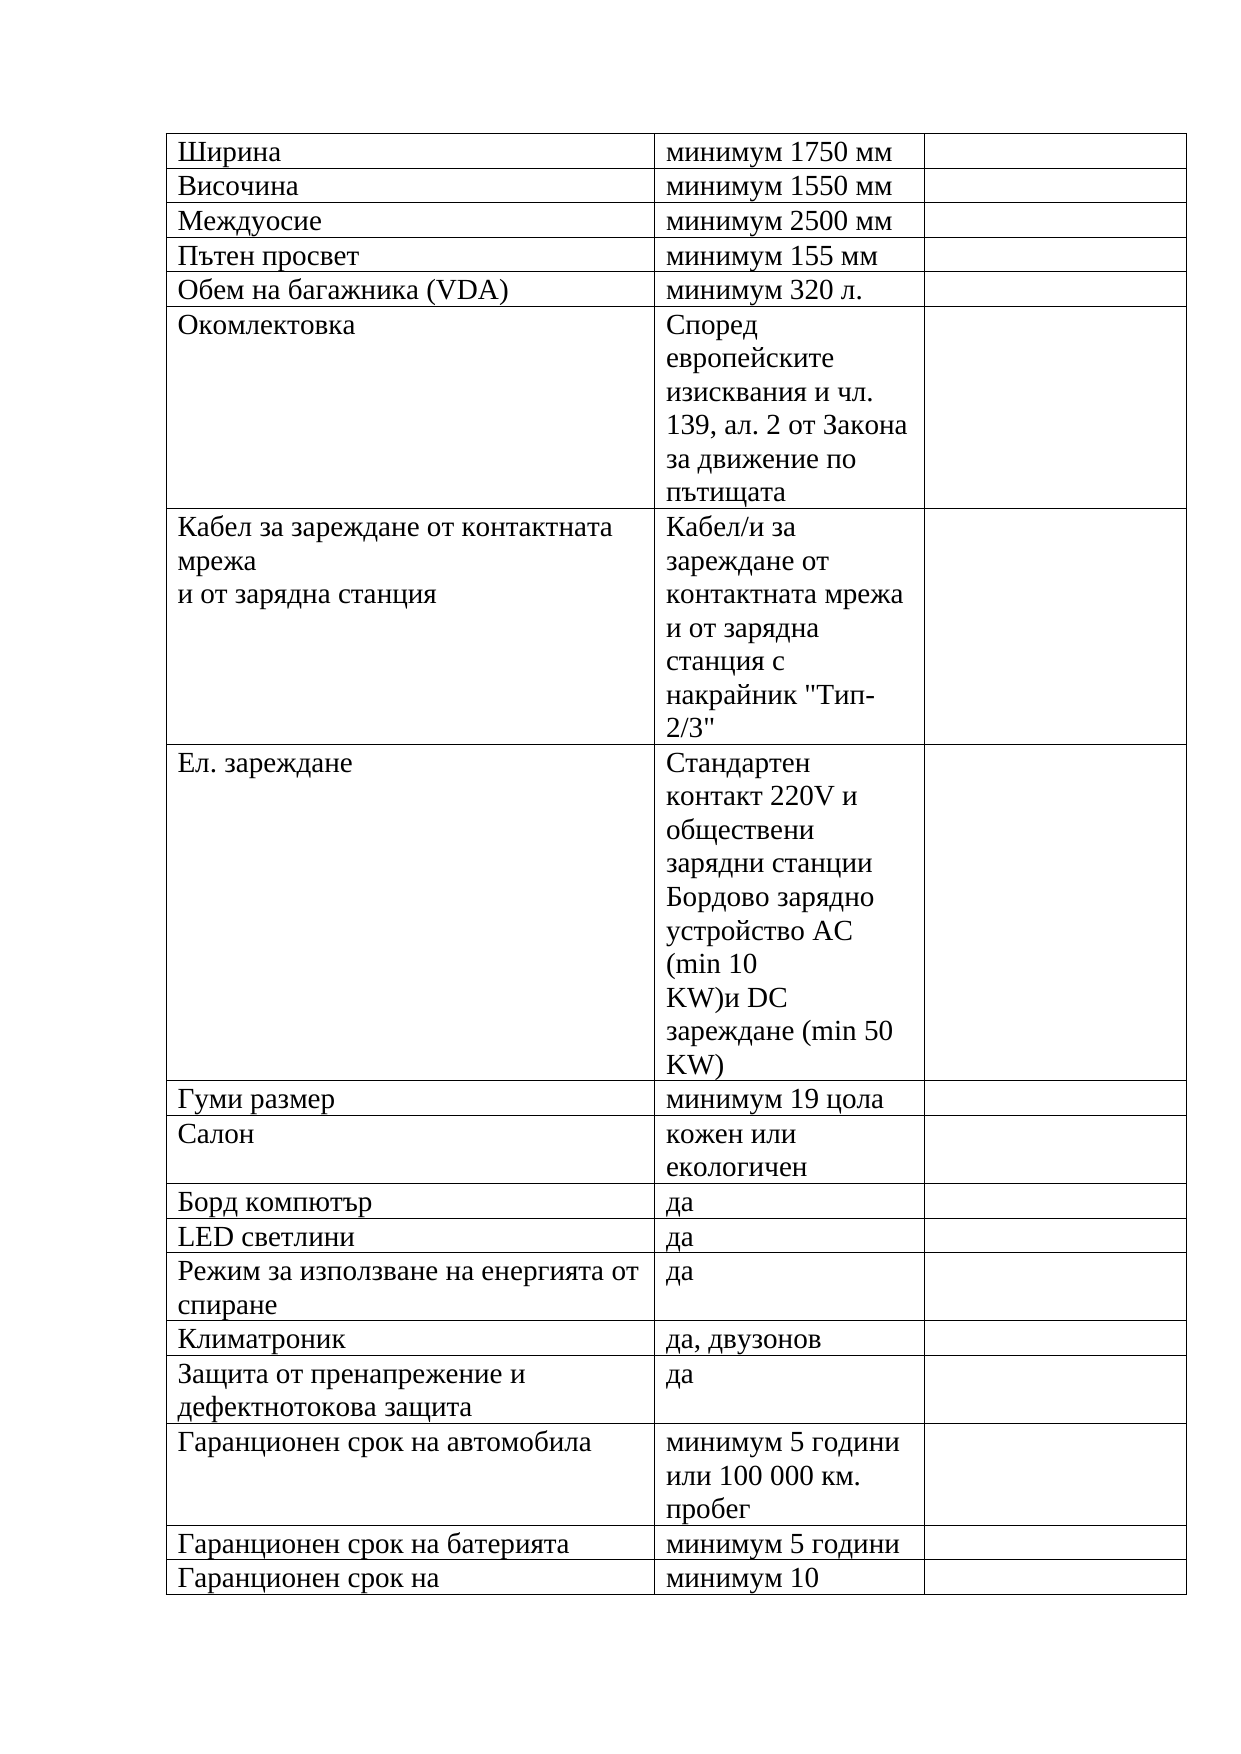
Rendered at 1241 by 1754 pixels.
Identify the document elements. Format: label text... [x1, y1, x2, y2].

table_cell [925, 1560, 1186, 1594]
table_cell [925, 745, 1186, 1080]
table_cell [925, 1321, 1186, 1355]
table_cell Защита от пренапрежение и дефектнотокова защита [167, 1356, 654, 1423]
table_cell [925, 238, 1186, 271]
table_cell да [655, 1219, 924, 1252]
table_cell Климатроник [167, 1321, 654, 1355]
table_cell [925, 203, 1186, 237]
table_cell минимум 1750 мм [655, 134, 924, 167]
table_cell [167, 1560, 654, 1594]
table_cell да [655, 1184, 924, 1218]
table_cell [925, 1424, 1186, 1525]
table_cell [925, 169, 1186, 202]
table_cell Пътен просвет [167, 238, 654, 271]
table_cell [925, 1184, 1186, 1218]
table_cell Височина [167, 169, 654, 202]
table_cell [925, 1356, 1186, 1423]
table_cell Окомлектовка [167, 307, 654, 508]
table_cell [925, 1219, 1186, 1252]
table_cell Гаранционен срок на автомобила [167, 1424, 654, 1525]
table_cell Салон [167, 1116, 654, 1183]
table_cell Борд компютър [167, 1184, 654, 1218]
table_cell да [655, 1356, 924, 1423]
table_cell да, двузонов [655, 1321, 924, 1355]
table_cell [925, 1253, 1186, 1320]
table_cell минимум 5 години [655, 1526, 924, 1559]
table_cell [925, 509, 1186, 744]
table_cell [925, 134, 1186, 167]
table_cell Кабел за зареждане от контактната мрежа и от зарядна станция [167, 509, 654, 744]
table_cell Кабел/и за зареждане от контактната мрежа и от зарядна станция с накрайник "Тип-2/3" [655, 509, 924, 744]
table_cell минимум 155 мм [655, 238, 924, 271]
table_cell Стандартен контакт 220V и обществени зарядни станции Бордово зарядно устройство АС (min 10 KW)и DC зареждане (min 50 KW) [655, 745, 924, 1080]
table_cell [925, 1116, 1186, 1183]
table_cell Режим за използване на енергията от спиране [167, 1253, 654, 1320]
table_cell [925, 307, 1186, 508]
table_cell минимум 320 л. [655, 272, 924, 306]
table_cell Гуми размер [167, 1081, 654, 1115]
table_cell Обем на багажника (VDA) [167, 272, 654, 306]
table_cell Ел. зареждане [167, 745, 654, 1080]
table_cell да [655, 1253, 924, 1320]
table_cell кожен или екологичен [655, 1116, 924, 1183]
table_cell LED светлини [167, 1219, 654, 1252]
table_cell [925, 1526, 1186, 1559]
table_cell минимум 19 цола [655, 1081, 924, 1115]
table_cell минимум 5 години или 100 000 км. пробег [655, 1424, 924, 1525]
table_cell Според европейските изисквания и чл. 139, ал. 2 от Закона за движение по пътищата [655, 307, 924, 508]
table_cell [925, 1081, 1186, 1115]
table_cell Гаранционен срок на батерията [167, 1526, 654, 1559]
table_cell минимум 2500 мм [655, 203, 924, 237]
table_cell Междуосие [167, 203, 654, 237]
table_cell [925, 272, 1186, 306]
table_cell минимум 10 години [655, 1560, 924, 1594]
table_cell Ширина [167, 134, 654, 167]
table_cell минимум 1550 мм [655, 169, 924, 202]
